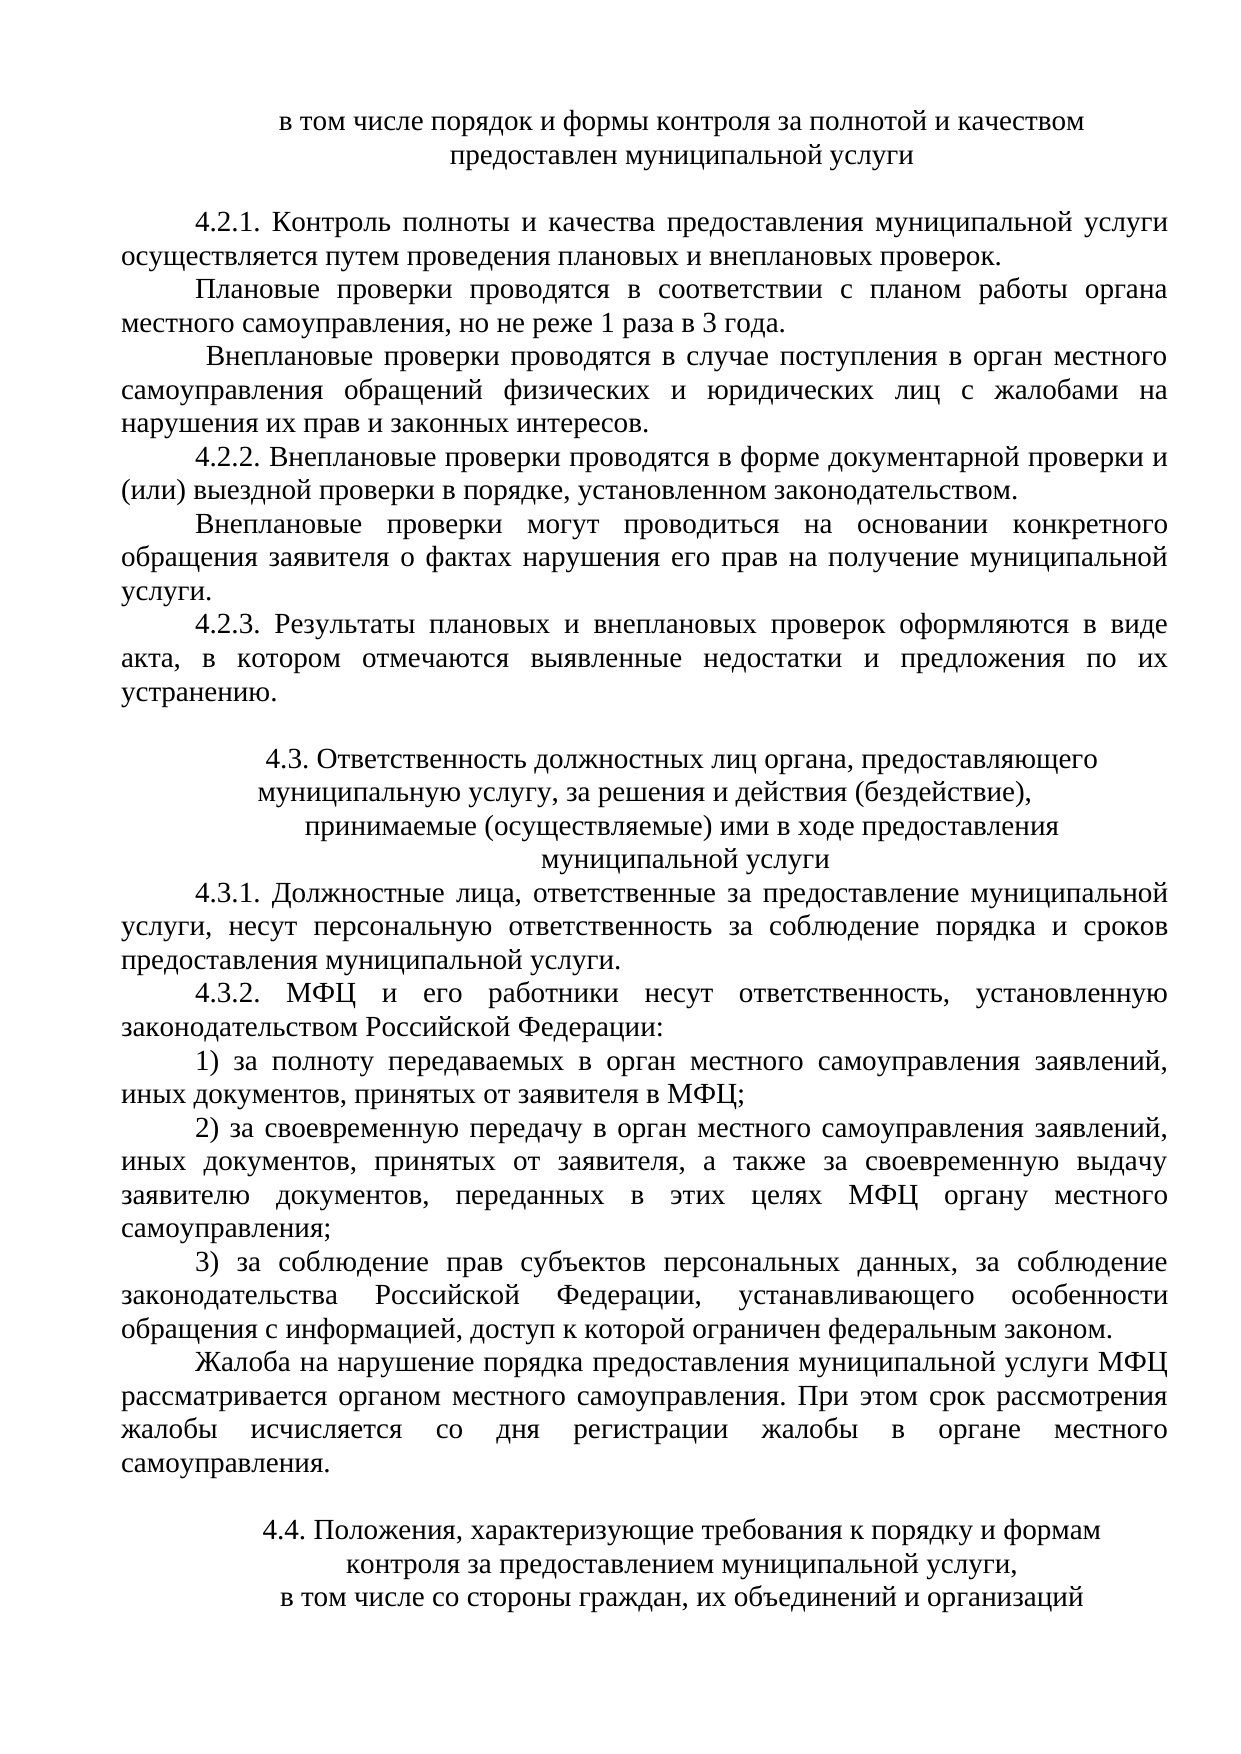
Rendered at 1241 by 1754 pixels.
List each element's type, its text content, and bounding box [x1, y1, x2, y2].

text предоставлен муниципальной услуги [121, 137, 1169, 171]
text 4.2.1. Контроль полноты и качества предоставления муниципальной услуги осуществляется путем проведения плановых и внеплановых проверок. [121, 204, 1169, 271]
text Внеплановые проверки могут проводиться на основании конкретного обращения заявителя о фактах нарушения его прав на получение муниципальной услуги. [121, 506, 1169, 607]
text 1) за полноту передаваемых в орган местного самоуправления заявлений, иных документов, принятых от заявителя в МФЦ; [121, 1043, 1169, 1110]
text 3) за соблюдение прав субъектов персональных данных, за соблюдение законодательства Российской Федерации, устанавливающего особенности обращения с информацией, доступ к которой ограничен федеральным законом. [121, 1244, 1169, 1344]
text 4.2.2. Внеплановые проверки проводятся в форме документарной проверки и (или) выездной проверки в порядке, установленном законодательством. [121, 439, 1169, 506]
text 4.2.3. Результаты плановых и внеплановых проверок оформляются в виде акта, в котором отмечаются выявленные недостатки и предложения по их устранению. [121, 607, 1169, 707]
text в том числе со стороны граждан, их объединений и организаций [121, 1579, 1169, 1613]
text 4.3.2. МФЦ и его работники несут ответственность, установленную законодательством Российской Федерации: [121, 976, 1169, 1043]
text 2) за своевременную передачу в орган местного самоуправления заявлений, иных документов, принятых от заявителя, а также за своевременную выдачу заявителю документов, переданных в этих целях МФЦ органу местного самоуправления; [121, 1110, 1169, 1244]
text в том числе порядок и формы контроля за полнотой и качеством [121, 103, 1169, 137]
text Внеплановые проверки проводятся в случае поступления в орган местного самоуправления обращений физических и юридических лиц с жалобами на нарушения их прав и законных интересов. [121, 338, 1169, 439]
text 4.4. Положения, характеризующие требования к порядку и формам [121, 1512, 1169, 1546]
text муниципальной услуги [121, 841, 1169, 875]
text 4.3. Ответственность должностных лиц органа, предоставляющего муниципальную услугу, за решения и действия (бездействие), [121, 741, 1169, 808]
text Плановые проверки проводятся в соответствии с планом работы органа местного самоуправления, но не реже 1 раза в 3 года. [121, 271, 1169, 338]
text контроля за предоставлением муниципальной услуги, [121, 1546, 1169, 1579]
text принимаемые (осуществляемые) ими в ходе предоставления [121, 808, 1169, 841]
text 4.3.1. Должностные лица, ответственные за предоставление муниципальной услуги, несут персональную ответственность за соблюдение порядка и сроков предоставления муниципальной услуги. [121, 875, 1169, 976]
text Жалоба на нарушение порядка предоставления муниципальной услуги МФЦ рассматривается органом местного самоуправления. При этом срок рассмотрения жалобы исчисляется со дня регистрации жалобы в органе местного самоуправления. [121, 1344, 1169, 1479]
